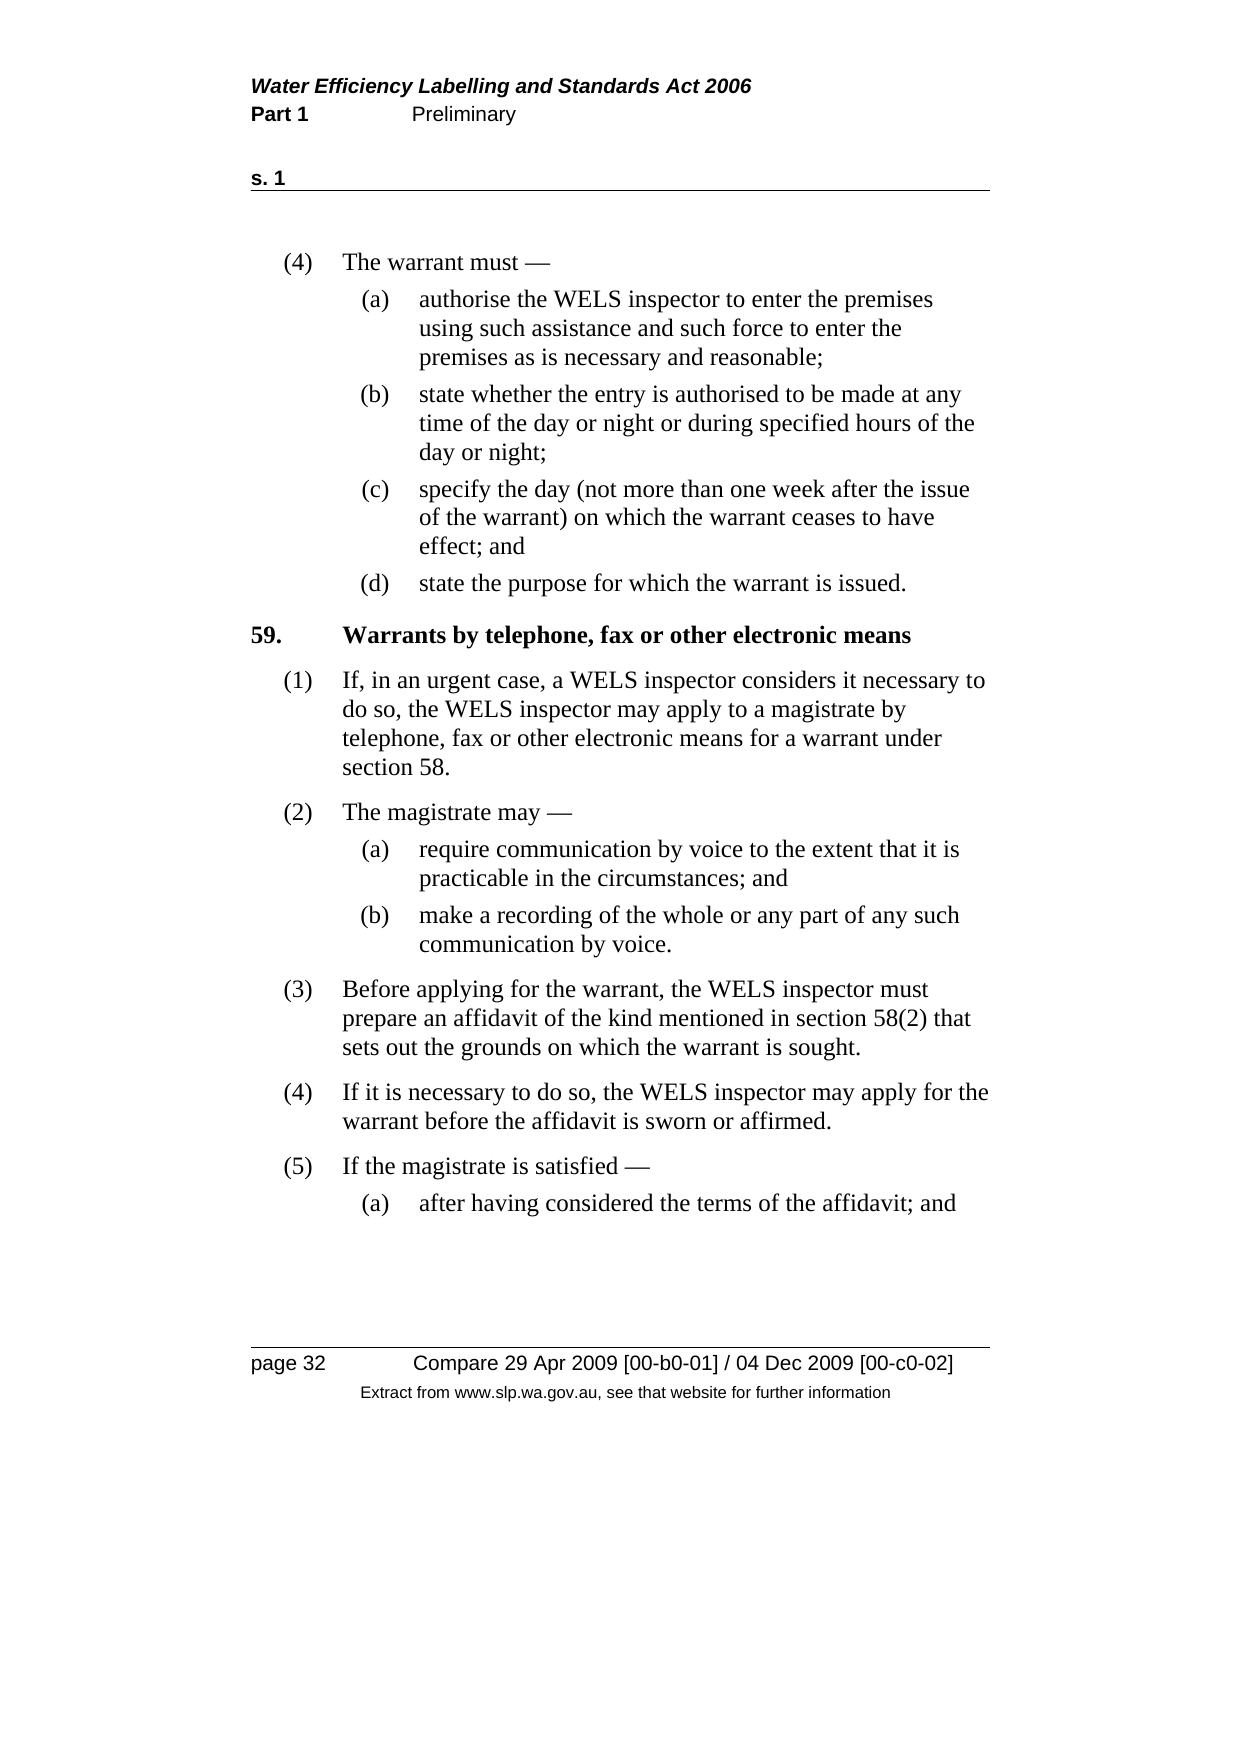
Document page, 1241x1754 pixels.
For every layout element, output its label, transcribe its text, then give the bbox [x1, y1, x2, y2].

text (b) make a recording of the whole or any part of any such communication by voice. [251, 900, 990, 957]
text (3) Before applying for the warrant, the WELS inspector must prepare an affidavit of the kind mentioned in section 58(2) that sets out the grounds on which the warrant is sought. [251, 974, 990, 1060]
text (5) If the magistrate is satisfied — [251, 1151, 990, 1180]
text (a) authorise the WELS inspector to enter the premises using such assistance and such force to enter the premises as is necessary and reasonable; [251, 284, 990, 371]
text (d) state the purpose for which the warrant is issued. [251, 568, 990, 597]
text (4) If it is necessary to do so, the WELS inspector may apply for the warrant before the affidavit is sworn or affirmed. [251, 1077, 990, 1134]
text (c) specify the day (not more than one week after the issue of the warrant) on which the warrant ceases to have effect; and [251, 474, 990, 560]
subtitle 59. Warrants by telephone, fax or other electronic means [251, 620, 990, 649]
text (a) require communication by voice to the extent that it is practicable in the circumstances; and [251, 834, 990, 892]
text (a) after having considered the terms of the affidavit; and [251, 1188, 990, 1217]
text (2) The magistrate may — [251, 797, 990, 826]
text (1) If, in an urgent case, a WELS inspector considers it necessary to do so, the WELS inspector may apply to a magistrate by telephone, fax or other electronic means for a warrant under section 58. [251, 665, 990, 780]
text (b) state whether the entry is authorised to be made at any time of the day or night or during specified hours of the day or night; [251, 379, 990, 465]
text (4) The warrant must — [251, 247, 990, 276]
